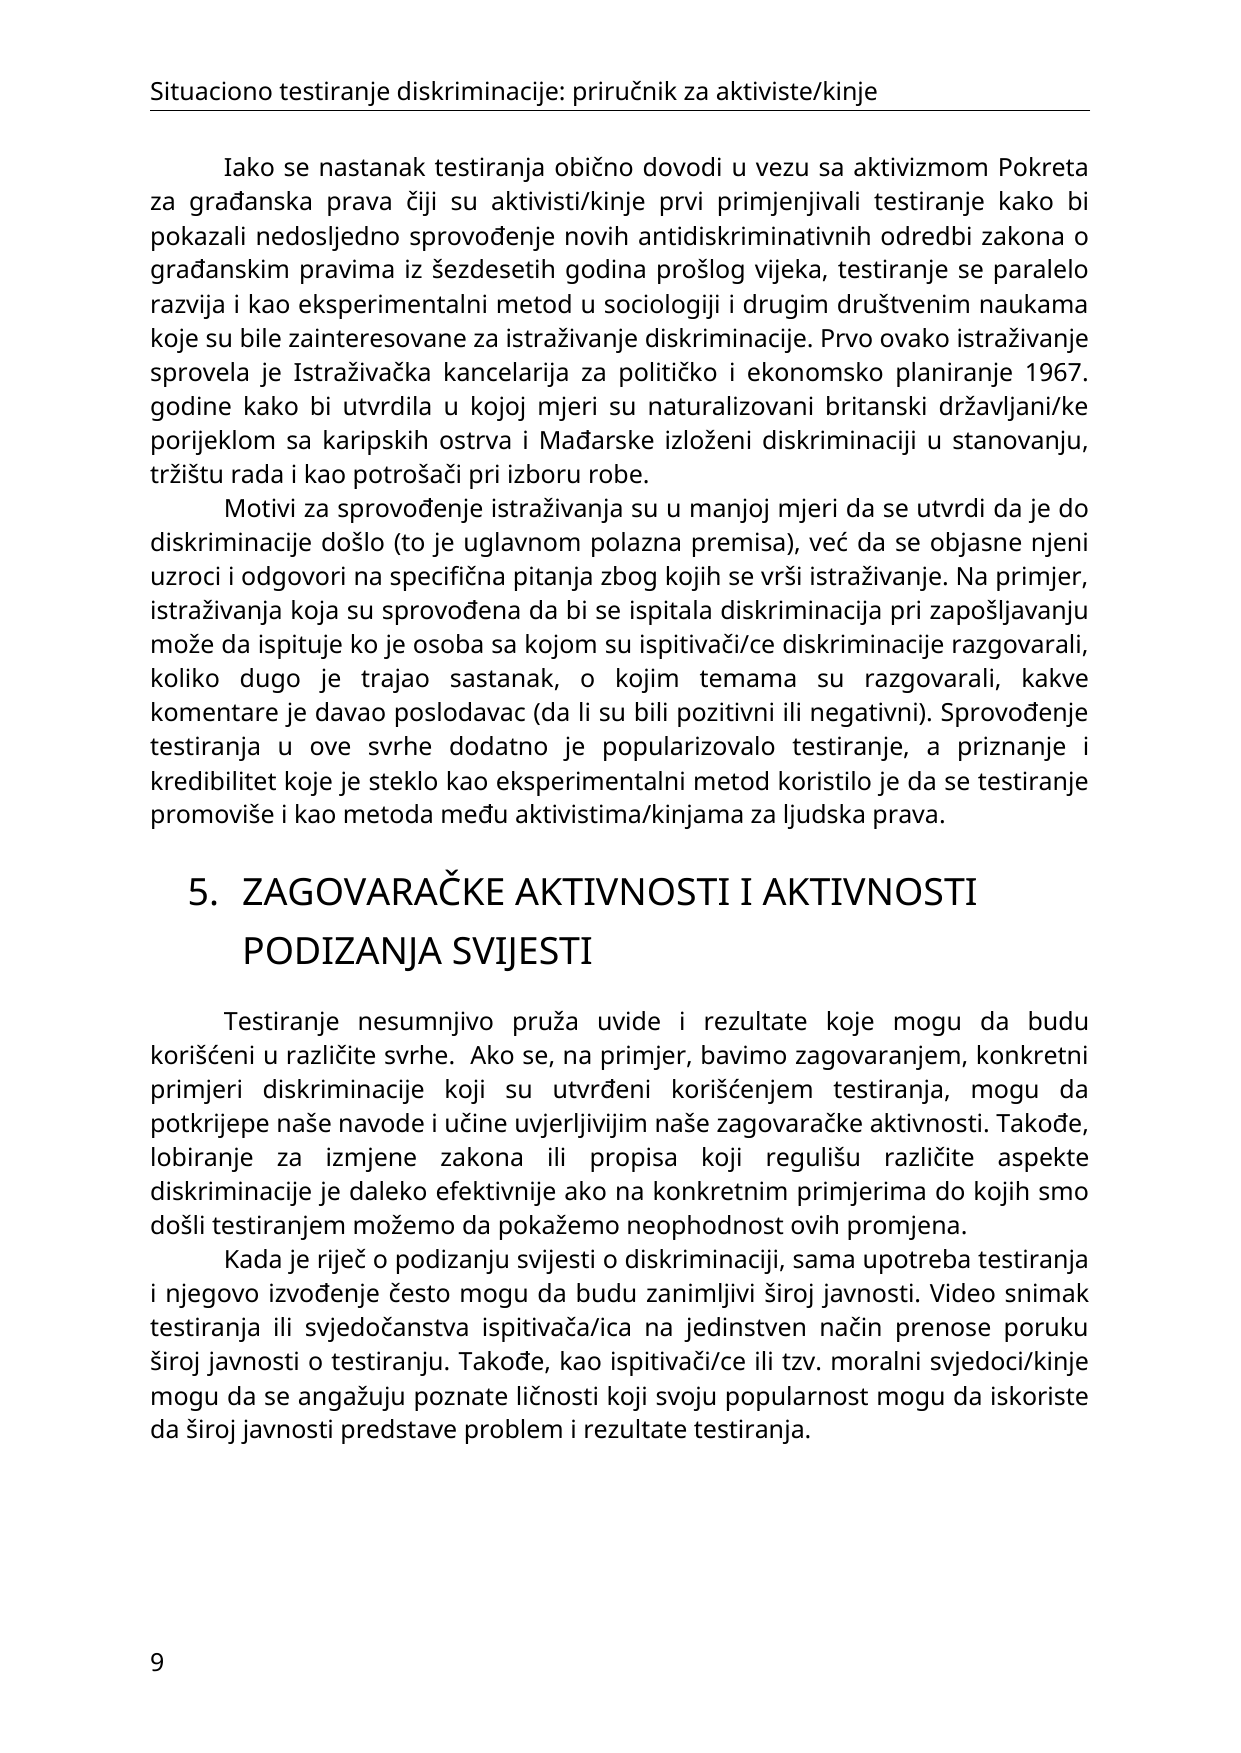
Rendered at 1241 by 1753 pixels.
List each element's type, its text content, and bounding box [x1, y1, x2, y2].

text Iako se nastanak testiranja obično dovodi u vezu sa aktivizmom Pokreta za građanska prava čiji su aktivisti/kinje prvi primjenjivali testiranje kako bi pokazali nedosljedno sprovođenje novih antidiskriminativnih odredbi zakona o građanskim pravima iz šezdesetih godina prošlog vijeka, testiranje se paralelo razvija i kao eksperimentalni metod u sociologiji i drugim društvenim naukama koje su bile zainteresovane za istraživanje diskriminacije. Prvo ovako istraživanje sprovela je Istraživačka kancelarija za političko i ekonomsko planiranje 1967. godine kako bi utvrdila u kojoj mjeri su naturalizovani britanski državljani/ke porijeklom sa karipskih ostrva i Mađarske izloženi diskriminaciji u stanovanju, tržištu rada i kao potrošači pri izboru robe. [150, 150, 1090, 491]
text Kada je riječ o podizanju svijesti o diskriminaciji, sama upotreba testiranja i njegovo izvođenje često mogu da budu zanimljivi široj javnosti. Video snimak testiranja ili svjedočanstva ispitivača/ica na jedinstven način prenose poruku široj javnosti o testiranju. Takođe, kao ispitivači/ce ili tzv. moralni svjedoci/kinje mogu da se angažuju poznate ličnosti koji svoju popularnost mogu da iskoriste da široj javnosti predstave problem i rezultate testiranja. [150, 1242, 1090, 1446]
subtitle Zagovaračke aktivnosti i aktivnosti podizanja svijesti [187, 865, 1090, 975]
text Testiranje nesumnjivo pruža uvide i rezultate koje mogu da budu korišćeni u različite svrhe. Ako se, na primjer, bavimo zagovaranjem, konkretni primjeri diskriminacije koji su utvrđeni korišćenjem testiranja, mogu da potkrijepe naše navode i učine uvjerljivijim naše zagovaračke aktivnosti. Takođe, lobiranje za izmjene zakona ili propisa koji regulišu različite aspekte diskriminacije je daleko efektivnije ako na konkretnim primjerima do kojih smo došli testiranjem možemo da pokažemo neophodnost ovih promjena. [150, 1003, 1090, 1242]
text Motivi za sprovođenje istraživanja su u manjoj mjeri da se utvrdi da je do diskriminacije došlo (to je uglavnom polazna premisa), već da se objasne njeni uzroci i odgovori na specifična pitanja zbog kojih se vrši istraživanje. Na primjer, istraživanja koja su sprovođena da bi se ispitala diskriminacija pri zapošljavanju može da ispituje ko je osoba sa kojom su ispitivači/ce diskriminacije razgovarali, koliko dugo je trajao sastanak, o kojim temama su razgovarali, kakve komentare je davao poslodavac (da li su bili pozitivni ili negativni). Sprovođenje testiranja u ove svrhe dodatno je popularizovalo testiranje, a priznanje i kredibilitet koje je steklo kao eksperimentalni metod koristilo je da se testiranje promoviše i kao metoda među aktivistima/kinjama za ljudska prava. [150, 491, 1090, 831]
